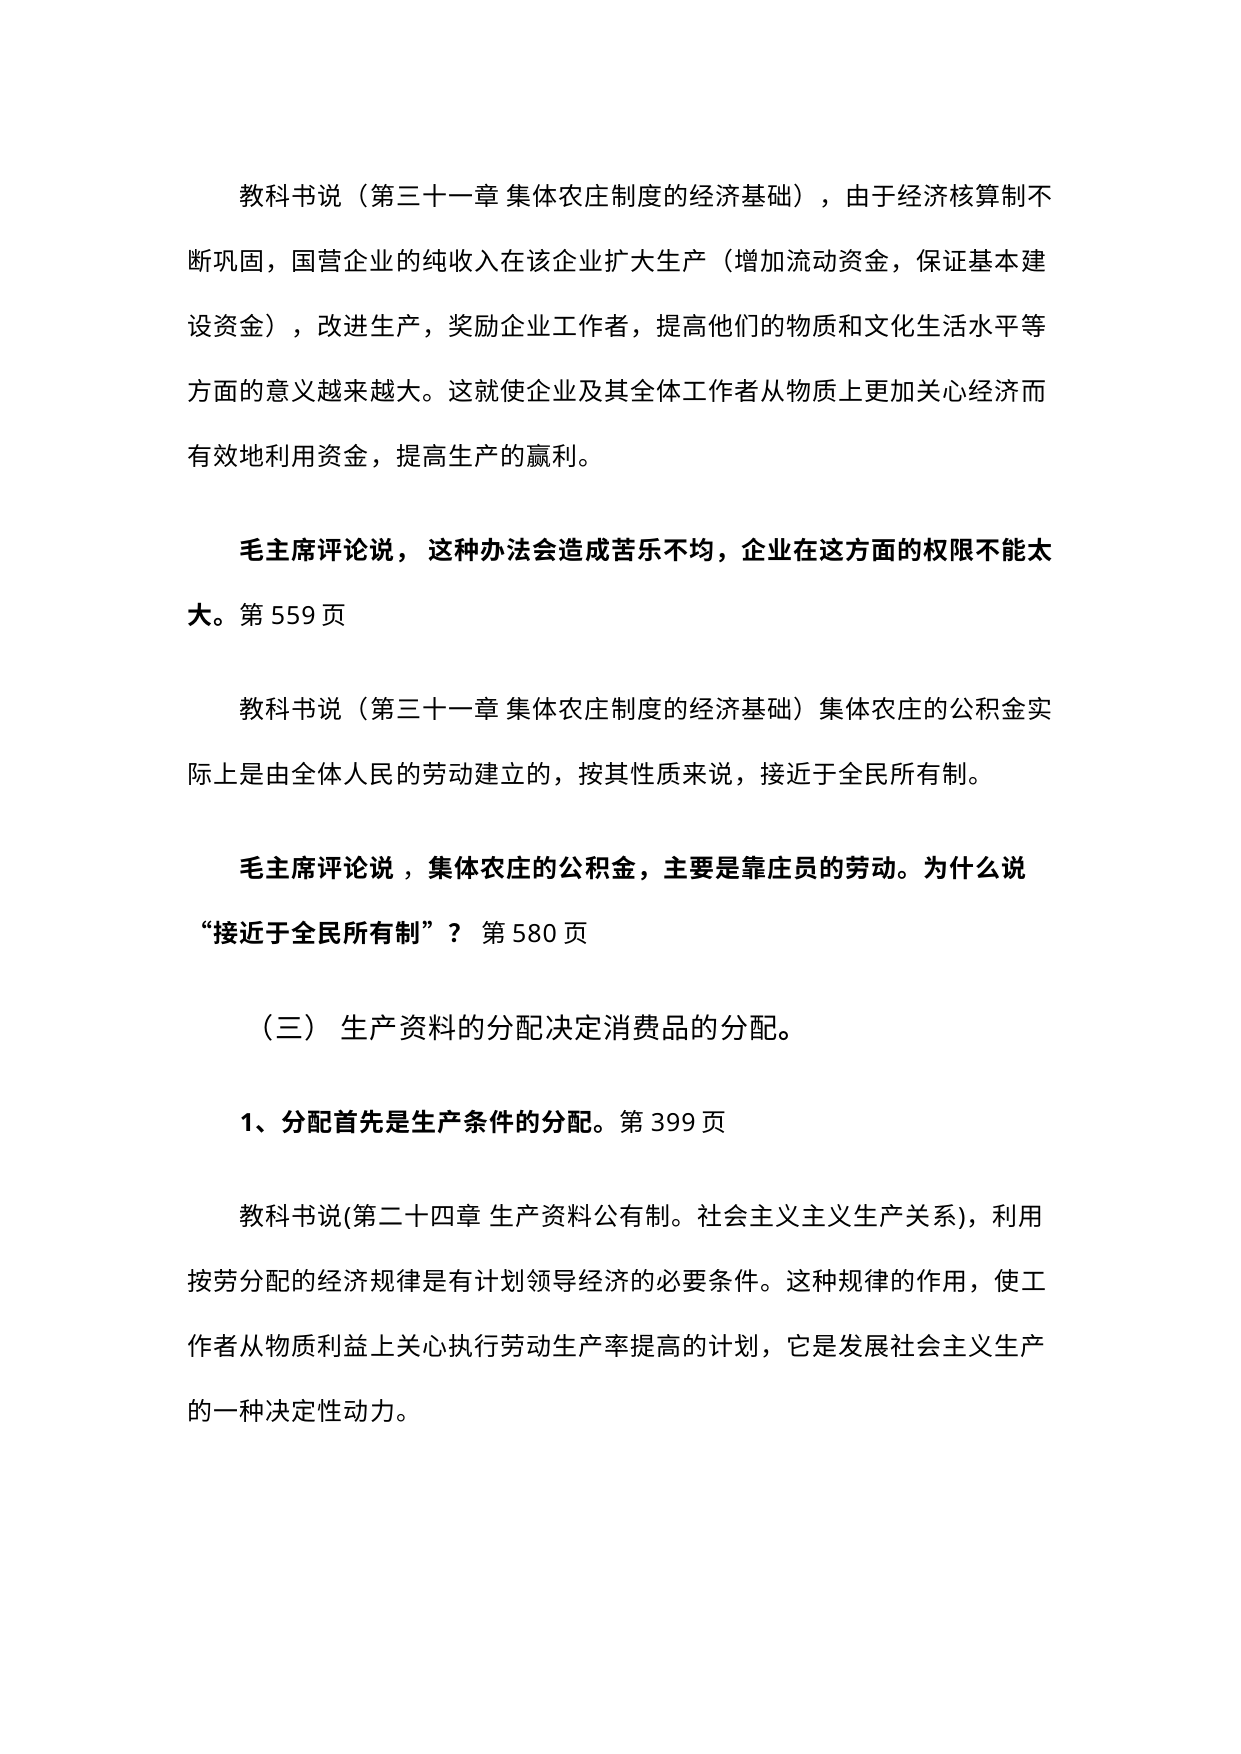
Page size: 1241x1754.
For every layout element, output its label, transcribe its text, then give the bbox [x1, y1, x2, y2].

text 教科书说（第三十一章 集体农庄制度的经济基础），由于经济核算制不断巩固，国营企业的纯收入在该企业扩大生产（增加流动资金，保证基本建设资金），改进生产，奖励企业工作者，提高他们的物质和文化生活水平等方面的意义越来越大。这就使企业及其全体工作者从物质上更加关心经济而有效地利用资金，提高生产的赢利。 [187, 162, 1053, 487]
text 毛主席评论说， 这种办法会造成苦乐不均，企业在这方面的权限不能太大。第559页 [187, 516, 1053, 646]
text 教科书说(第二十四章 生产资料公有制。社会主义主义生产关系)，利用按劳分配的经济规律是有计划领导经济的必要条件。这种规律的作用，使工作者从物质利益上关心执行劳动生产率提高的计划，它是发展社会主义生产的一种决定性动力。 [187, 1182, 1053, 1442]
text 毛主席评论说 ，集体农庄的公积金，主要是靠庄员的劳动。为什么说“接近于全民所有制”？ 第580页 [187, 834, 1053, 964]
text 1、分配首先是生产条件的分配。第399页 [187, 1088, 1053, 1153]
text 教科书说（第三十一章 集体农庄制度的经济基础）集体农庄的公积金实际上是由全体人民的劳动建立的，按其性质来说，接近于全民所有制。 [187, 675, 1053, 805]
text （三） 生产资料的分配决定消费品的分配。 [187, 994, 1053, 1059]
